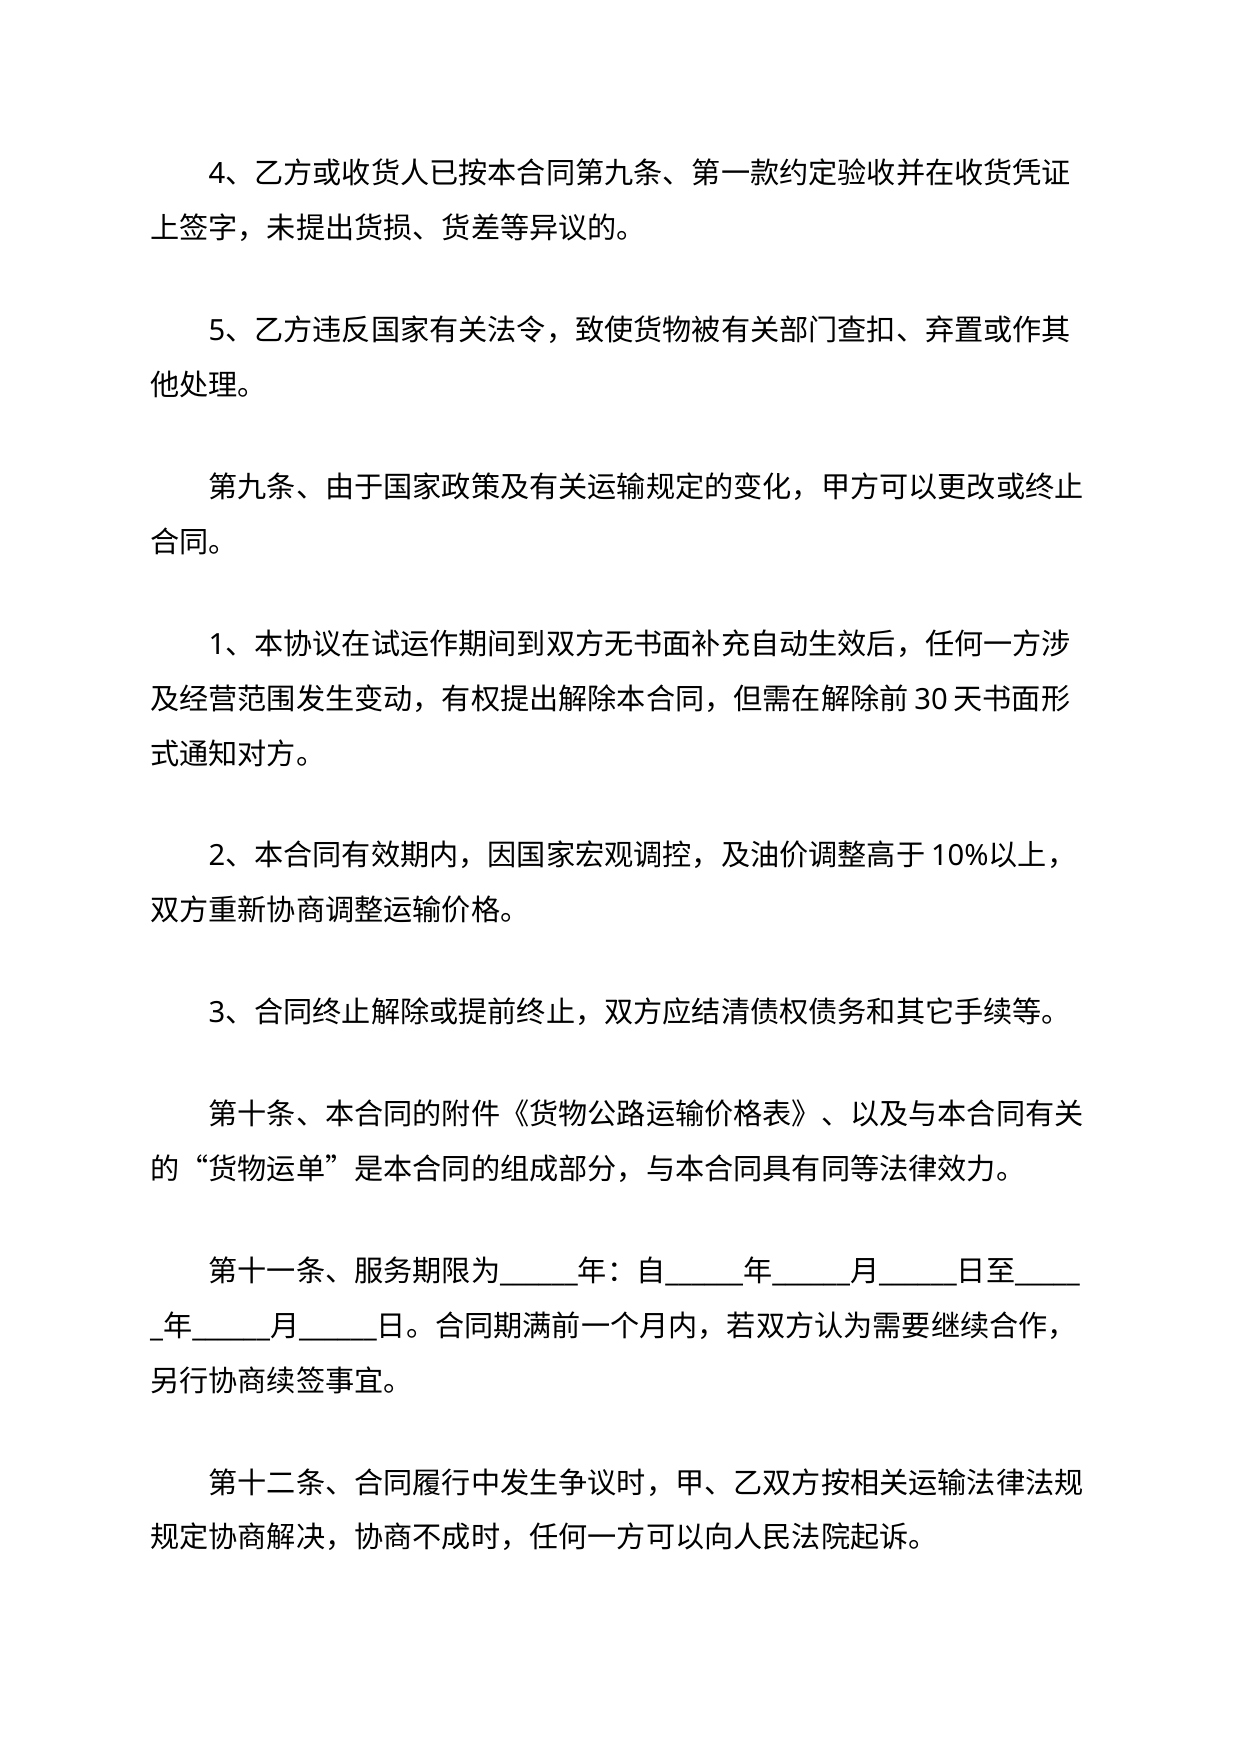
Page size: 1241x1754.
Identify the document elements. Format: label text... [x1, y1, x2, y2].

text 5、乙方违反国家有关法令，致使货物被有关部门查扣、弃置或作其他处理。 [150, 307, 1090, 404]
text 3、合同终止解除或提前终止，双方应结清债权债务和其它手续等。 [150, 989, 1090, 1031]
text 4、乙方或收货人已按本合同第九条、第一款约定验收并在收货凭证上签字，未提出货损、货差等异议的。 [150, 150, 1090, 247]
text 2、本合同有效期内，因国家宏观调控，及油价调整高于10%以上，双方重新协商调整运输价格。 [150, 832, 1090, 929]
text 第九条、由于国家政策及有关运输规定的变化，甲方可以更改或终止合同。 [150, 463, 1090, 561]
text 第十二条、合同履行中发生争议时，甲、乙双方按相关运输法律法规规定协商解决，协商不成时，任何一方可以向人民法院起诉。 [150, 1459, 1090, 1556]
text 第十条、本合同的附件《货物公路运输价格表》、以及与本合同有关的“货物运单”是本合同的组成部分，与本合同具有同等法律效力。 [150, 1091, 1090, 1188]
text 第十一条、服务期限为______年：自______年______月______日至______年______月______日。合同期满前一个月内，若双方认为需要继续合作，另行协商续签事宜。 [150, 1247, 1090, 1400]
text 1、本协议在试运作期间到双方无书面补充自动生效后，任何一方涉及经营范围发生变动，有权提出解除本合同，但需在解除前30天书面形式通知对方。 [150, 620, 1090, 772]
